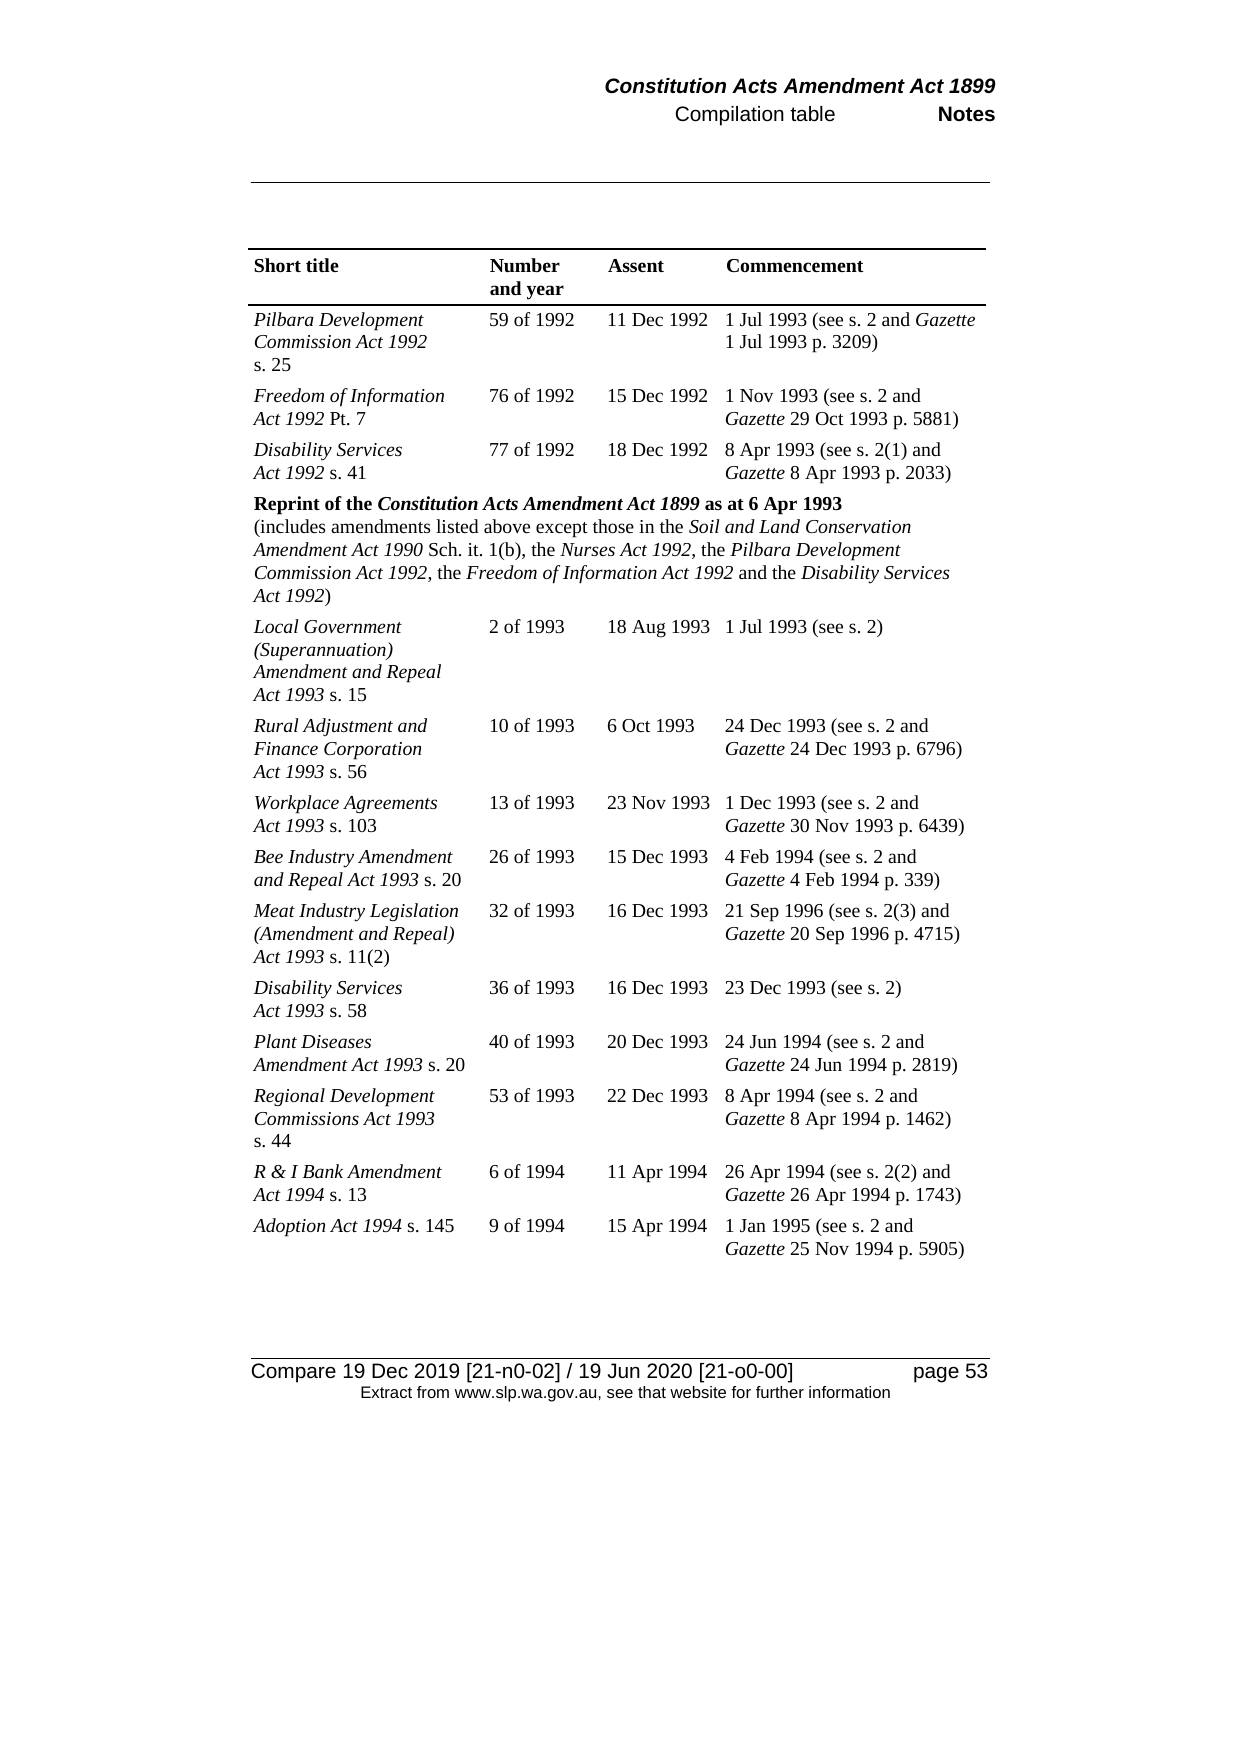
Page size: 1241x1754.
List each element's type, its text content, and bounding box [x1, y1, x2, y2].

table_cell 4 Feb 1994 (see s. 2 and Gazette 4 Feb 1994 p. 339) [719, 841, 984, 895]
table_cell 26 Apr 1994 (see s. 2(2) and Gazette 26 Apr 1994 p. 1743) [719, 1156, 984, 1210]
table_cell 59 of 1992 [483, 306, 601, 380]
table_header Number and year [484, 250, 602, 303]
table_cell Adoption Act 1994 s. 145 [248, 1210, 483, 1264]
table_cell 2 of 1993 [483, 611, 601, 710]
table_cell 23 Nov 1993 [601, 787, 719, 841]
table_cell 24 Dec 1993 (see s. 2 and Gazette 24 Dec 1993 p. 6796) [719, 710, 984, 787]
table_header Assent [602, 250, 720, 303]
table_cell 13 of 1993 [483, 787, 601, 841]
table_cell 21 Sep 1996 (see s. 2(3) and Gazette 20 Sep 1996 p. 4715) [719, 895, 984, 972]
table_cell 18 Dec 1992 [601, 434, 719, 488]
table_cell Local Government (Superannuation) Amendment and Repeal Act 1993 s. 15 [248, 611, 483, 710]
table_cell 8 Apr 1994 (see s. 2 and Gazette 8 Apr 1994 p. 1462) [719, 1080, 984, 1156]
table_cell 16 Dec 1993 [601, 972, 719, 1026]
table_cell 6 of 1994 [483, 1156, 601, 1210]
table_cell 1 Jul 1993 (see s. 2) [719, 611, 984, 710]
table_header Commencement [720, 250, 986, 303]
table_cell 16 Dec 1993 [601, 895, 719, 972]
table_cell Reprint of the Constitution Acts Amendment Act 1899 as at 6 Apr 1993 (includes amendments listed above except those in the Soil and Land Conservation Amendment Act 1990 Sch. it. 1(b), the Nurses Act 1992, the Pilbara Development Commission Act 1992, the Freedom of Information Act 1992 and the Disability Services Act 1992) [248, 488, 984, 611]
table_cell Pilbara Development Commission Act 1992 s. 25 [248, 306, 483, 380]
table_cell 18 Aug 1993 [601, 611, 719, 710]
table_cell 36 of 1993 [483, 972, 601, 1026]
table_cell 32 of 1993 [483, 895, 601, 972]
table_cell 24 Jun 1994 (see s. 2 and Gazette 24 Jun 1994 p. 2819) [719, 1026, 984, 1079]
table_cell 11 Apr 1994 [601, 1156, 719, 1210]
table_cell 15 Dec 1992 [601, 380, 719, 434]
table_cell Bee Industry Amendment and Repeal Act 1993 s. 20 [248, 841, 483, 895]
table_cell 77 of 1992 [483, 434, 601, 488]
table_cell 15 Apr 1994 [601, 1210, 719, 1264]
table_cell 15 Dec 1993 [601, 841, 719, 895]
table_cell 53 of 1993 [483, 1080, 601, 1156]
table_cell Freedom of Information Act 1992 Pt. 7 [248, 380, 483, 434]
table_cell 20 Dec 1993 [601, 1026, 719, 1079]
table_cell Workplace Agreements Act 1993 s. 103 [248, 787, 483, 841]
table_cell 22 Dec 1993 [601, 1080, 719, 1156]
table_cell 1 Nov 1993 (see s. 2 and Gazette 29 Oct 1993 p. 5881) [719, 380, 984, 434]
table_cell Disability Services Act 1993 s. 58 [248, 972, 483, 1026]
table_cell 8 Apr 1993 (see s. 2(1) and Gazette 8 Apr 1993 p. 2033) [719, 434, 984, 488]
table_cell Meat Industry Legislation (Amendment and Repeal) Act 1993 s. 11(2) [248, 895, 483, 972]
table_cell Rural Adjustment and Finance Corporation Act 1993 s. 56 [248, 710, 483, 787]
table_cell 1 Jan 1995 (see s. 2 and Gazette 25 Nov 1994 p. 5905) [719, 1210, 984, 1264]
table_cell 1 Dec 1993 (see s. 2 and Gazette 30 Nov 1993 p. 6439) [719, 787, 984, 841]
table_cell 23 Dec 1993 (see s. 2) [719, 972, 984, 1026]
table_cell R & I Bank Amendment Act 1994 s. 13 [248, 1156, 483, 1210]
table_header Short title [248, 250, 484, 303]
table_cell 1 Jul 1993 (see s. 2 and Gazette 1 Jul 1993 p. 3209) [719, 306, 984, 380]
table_cell 9 of 1994 [483, 1210, 601, 1264]
table_cell Plant Diseases Amendment Act 1993 s. 20 [248, 1026, 483, 1079]
table_cell Regional Development Commissions Act 1993 s. 44 [248, 1080, 483, 1156]
table_cell 11 Dec 1992 [601, 306, 719, 380]
table_cell 26 of 1993 [483, 841, 601, 895]
table_cell 10 of 1993 [483, 710, 601, 787]
table_cell 76 of 1992 [483, 380, 601, 434]
table_cell Disability Services Act 1992 s. 41 [248, 434, 483, 488]
table_cell 40 of 1993 [483, 1026, 601, 1079]
table_cell 6 Oct 1993 [601, 710, 719, 787]
